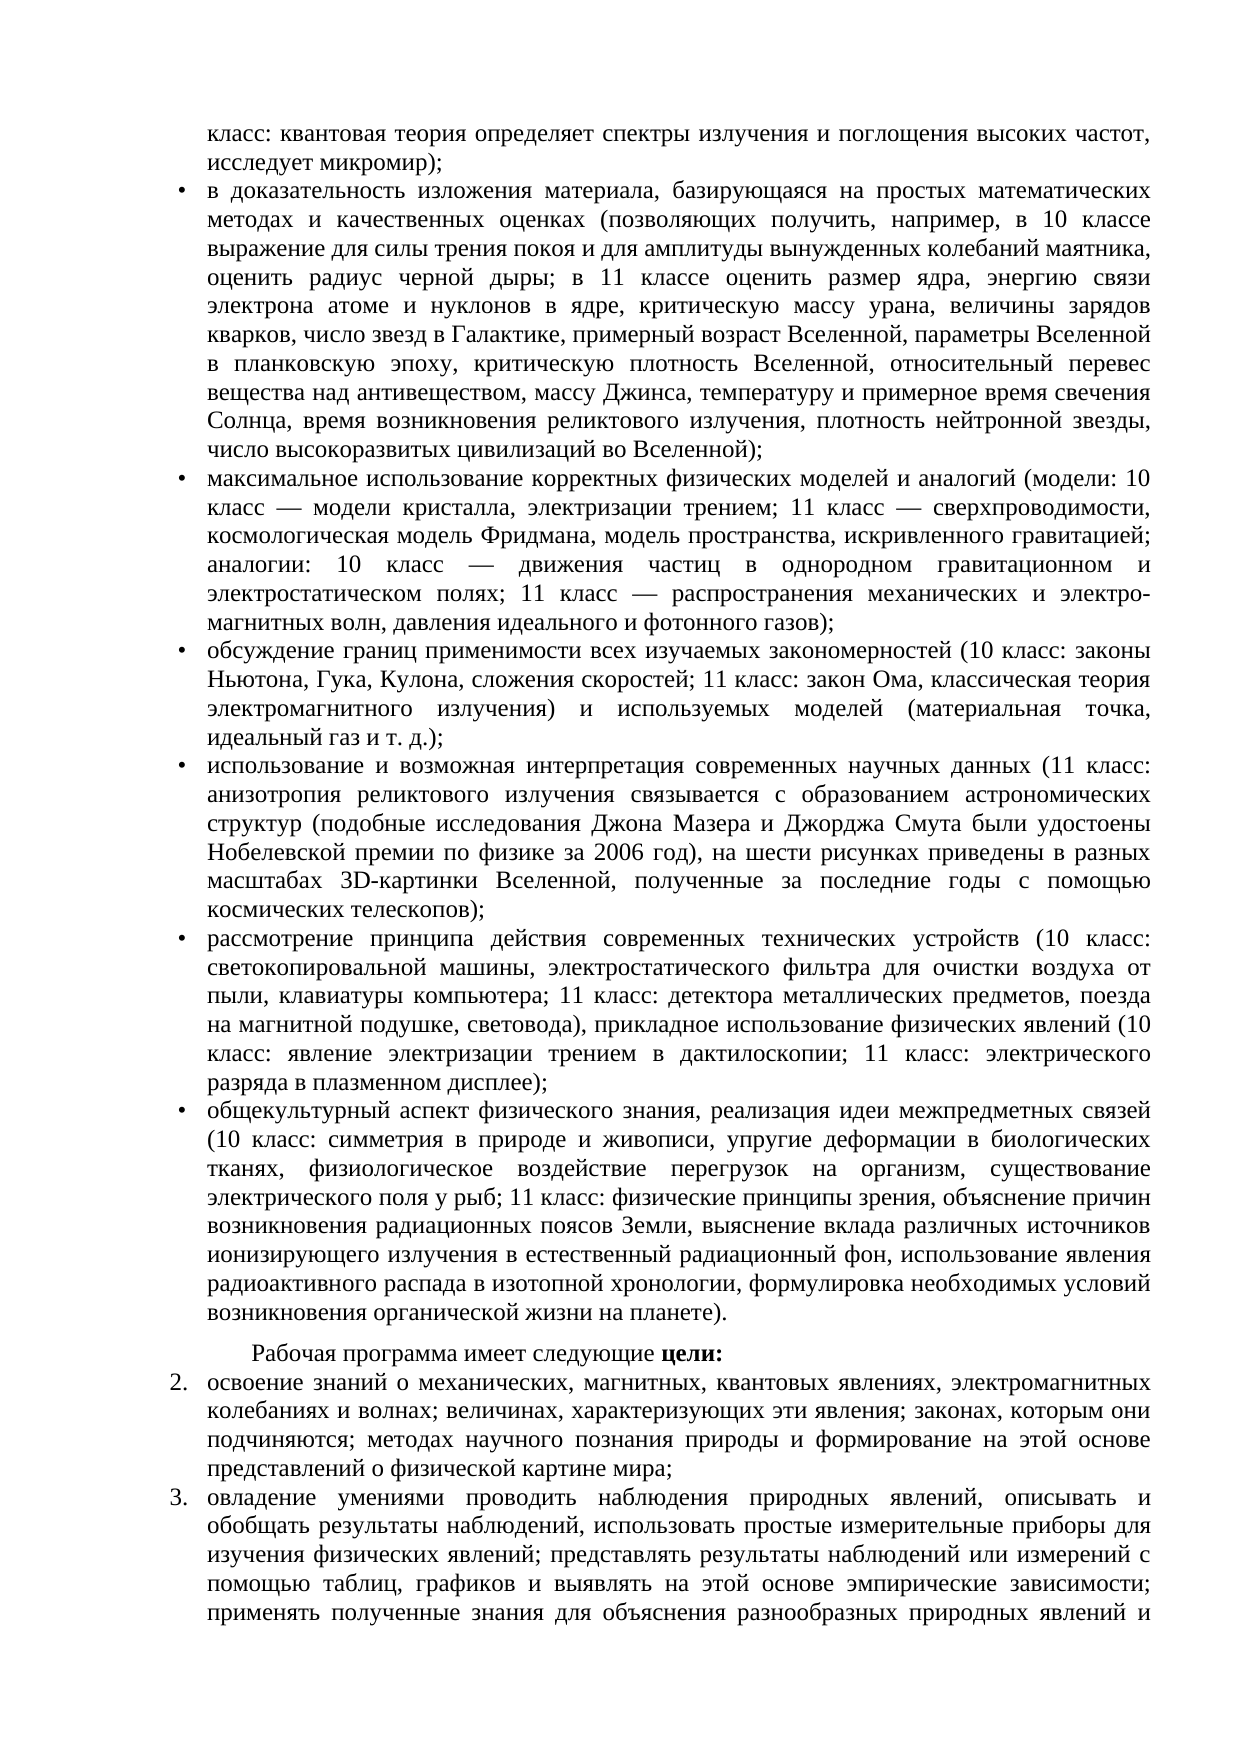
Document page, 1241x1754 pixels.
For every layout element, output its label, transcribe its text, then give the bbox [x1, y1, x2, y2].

list в доказательность изложения материала, базирующаяся на простых математических методах и качественных оценках (позволяющих получить, например, в 10 классе выражение для силы трения покоя и для амплитуды вынужденных колебаний маятника, оценить радиус черной дыры; в 11 классе оценить размер ядра, энергию связи электрона атоме и нуклонов в ядре, критическую массу урана, величины зарядов кварков, число звезд в Галактике, примерный возраст Вселенной, параметры Вселенной в планковскую эпоху, критическую плотность Вселенной, относительный перевес вещества над антивеществом, массу Джинса, температуру и примерное время свечения Солнца, время возникновения реликтового излучения, плотность нейтронной звезды, число высокоразвитых цивилизаций во Вселенной); [177, 176, 1152, 463]
list рассмотрение принципа действия современных технических устройств (10 класс: светокопировальной машины, электростатического фильтра для очистки воздуха от пыли, клавиатуры компьютера; 11 класс: детектора металлических предметов, поезда на магнитной подушке, световода), прикладное использование физических явлений (10 класс: явление электризации трением в дактилоскопии; 11 класс: электрического разряда в плазменном дисплее); [177, 923, 1152, 1096]
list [177, 118, 1152, 176]
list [169, 1482, 1152, 1626]
list обсуждение границ применимости всех изучаемых закономерностей (10 класс: законы Ньютона, Гука, Кулона, сложения скоростей; 11 класс: закон Ома, классическая теория электромагнитного излучения) и используемых моделей (материальная точка, идеальный газ и т. д.); [177, 636, 1152, 751]
list освоение знаний о механических, магнитных, квантовых явлениях, электромагнитных колебаниях и волнах; величинах, характеризующих эти явления; законах, которым они подчиняются; методах научного познания природы и формирование на этой основе представлений о физической картине мира; [169, 1367, 1152, 1482]
list максимальное использование корректных физических моделей и аналогий (модели: 10 класс — модели кристалла, электризации трением; 11 класс — сверхпроводимости, космологическая модель Фридмана, модель пространства, искривленного гравитацией; аналогии: 10 класс — движения частиц в однородном гравитационном и электростатическом полях; 11 класс — распространения механических и электро-магнитных волн, давления идеального и фотонного газов); [177, 463, 1152, 636]
text Рабочая программа имеет следующие цели: [177, 1338, 1152, 1367]
list использование и возможная интерпретация современных научных данных (11 класс: анизотропия реликтового излучения связывается с образованием астрономических структур (подобные исследования Джона Мазера и Джорджа Смута были удостоены Нобелевской премии по физике за 2006 год), на шести рисунках приведены в разных масштабах 3D-картинки Вселенной, полученные за последние годы с помощью космических телескопов); [177, 751, 1152, 923]
list общекультурный аспект физического знания, реализация идеи межпредметных связей (10 класс: симметрия в природе и живописи, упругие деформации в биологических тканях, физиологическое воздействие перегрузок на организм, существование электрического поля у рыб; 11 класс: физические принципы зрения, объяснение причин возникновения радиационных поясов Земли, выяснение вклада различных источников ионизирующего излучения в естественный радиационный фон, использование явления радиоактивного распада в изотопной хронологии, формулировка необходимых условий возникновения органической жизни на планете). [177, 1096, 1152, 1326]
